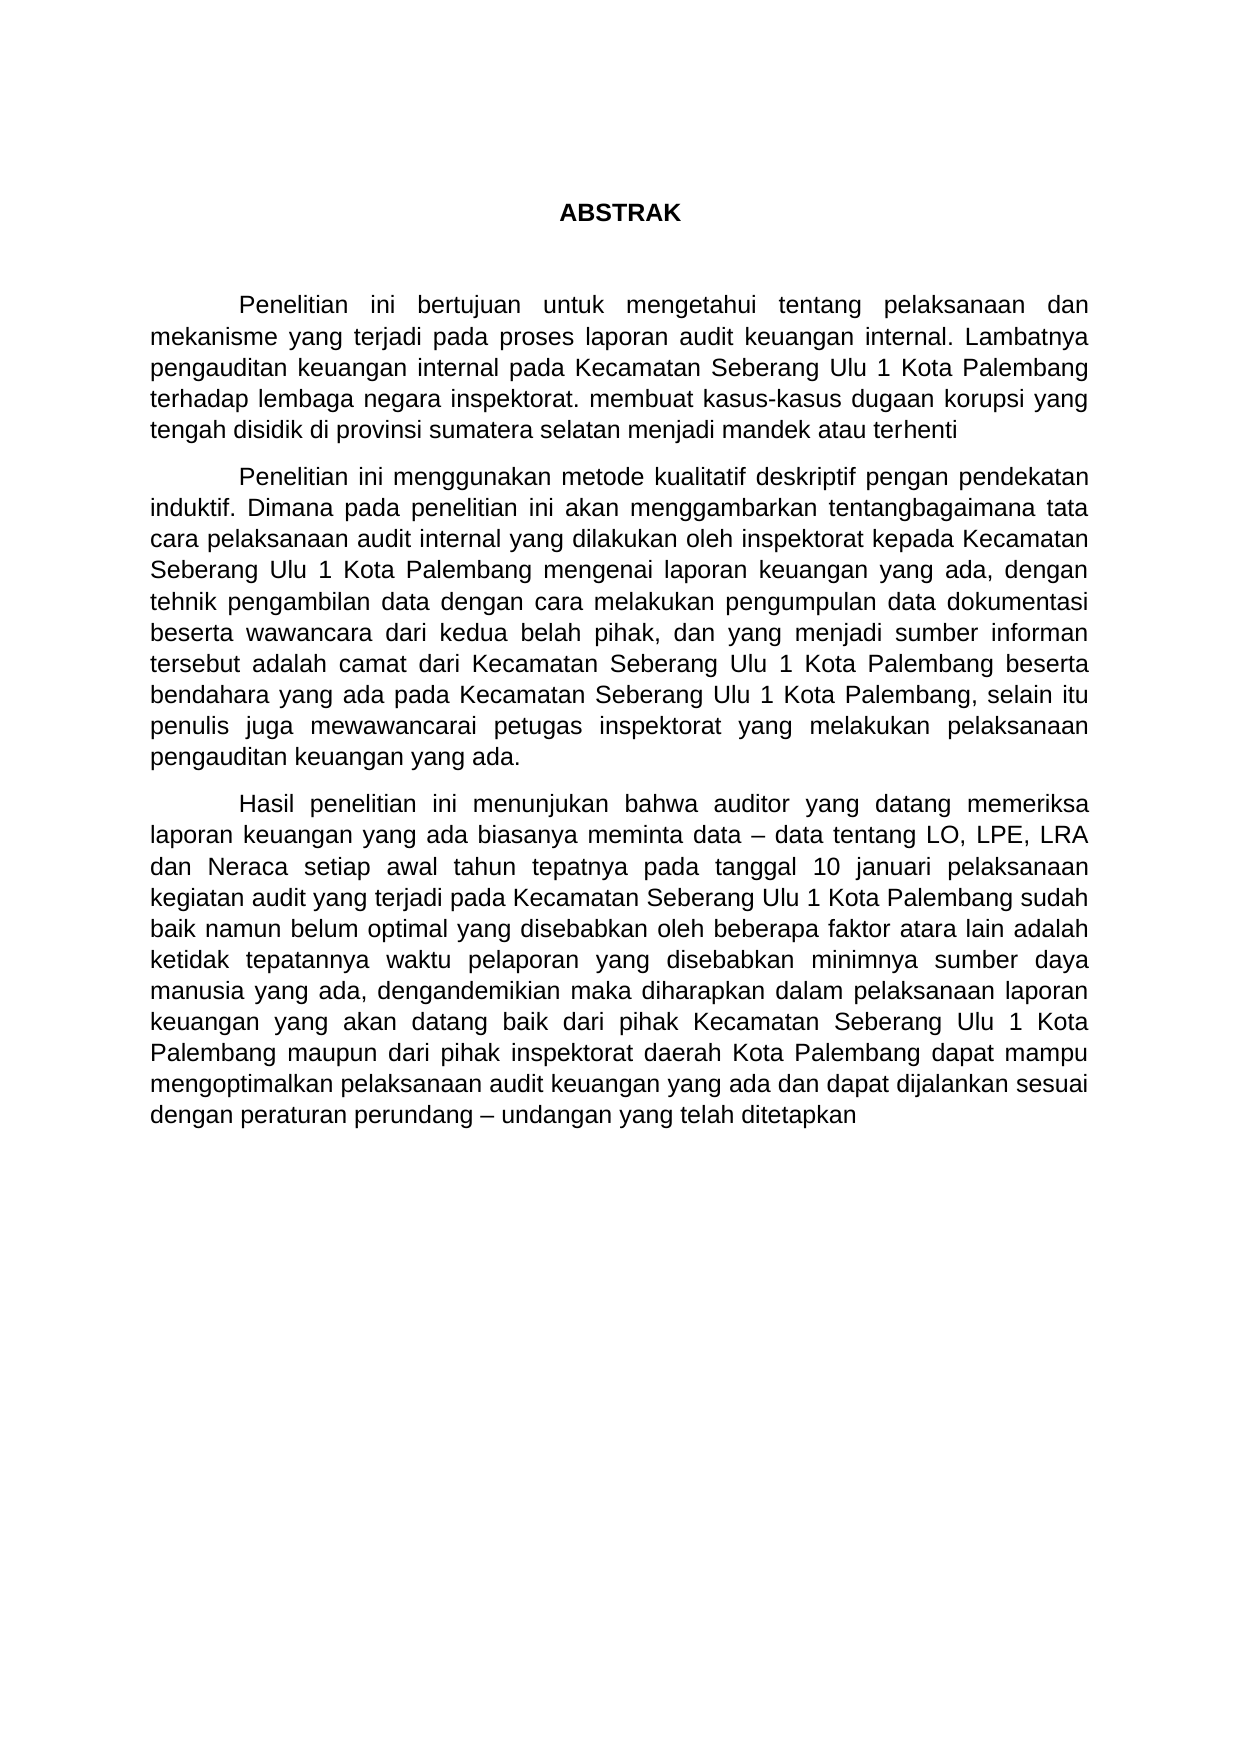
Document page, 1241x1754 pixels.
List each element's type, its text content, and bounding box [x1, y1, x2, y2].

text Penelitian ini bertujuan untuk mengetahui tentang pelaksanaan dan mekanisme yang terjadi pada proses laporan audit keuangan internal. Lambatnya pengauditan keuangan internal pada Kecamatan Seberang Ulu 1 Kota Palembang terhadap lembaga negara inspektorat. membuat kasus-kasus dugaan korupsi yang tengah disidik di provinsi sumatera selatan menjadi mandek atau terhenti [150, 291, 1090, 443]
text ABSTRAK [150, 198, 1090, 226]
text Penelitian ini menggunakan metode kualitatif deskriptif pengan pendekatan induktif. Dimana pada penelitian ini akan menggambarkan tentangbagaimana tata cara pelaksanaan audit internal yang dilakukan oleh inspektorat kepada Kecamatan Seberang Ulu 1 Kota Palembang mengenai laporan keuangan yang ada, dengan tehnik pengambilan data dengan cara melakukan pengumpulan data dokumentasi beserta wawancara dari kedua belah pihak, dan yang menjadi sumber informan tersebut adalah camat dari Kecamatan Seberang Ulu 1 Kota Palembang beserta bendahara yang ada pada Kecamatan Seberang Ulu 1 Kota Palembang, selain itu penulis juga mewawancarai petugas inspektorat yang melakukan pelaksanaan pengauditan keuangan yang ada. [150, 462, 1090, 771]
text Hasil penelitian ini menunjukan bahwa auditor yang datang memeriksa laporan keuangan yang ada biasanya meminta data – data tentang LO, LPE, LRA dan Neraca setiap awal tahun tepatnya pada tanggal 10 januari pelaksanaan kegiatan audit yang terjadi pada Kecamatan Seberang Ulu 1 Kota Palembang sudah baik namun belum optimal yang disebabkan oleh beberapa faktor atara lain adalah ketidak tepatannya waktu pelaporan yang disebabkan minimnya sumber daya manusia yang ada, dengandemikian maka diharapkan dalam pelaksanaan laporan keuangan yang akan datang baik dari pihak Kecamatan Seberang Ulu 1 Kota Palembang maupun dari pihak inspektorat daerah Kota Palembang dapat mampu mengoptimalkan pelaksanaan audit keuangan yang ada dan dapat dijalankan sesuai dengan peraturan perundang – undangan yang telah ditetapkan [150, 789, 1090, 1129]
